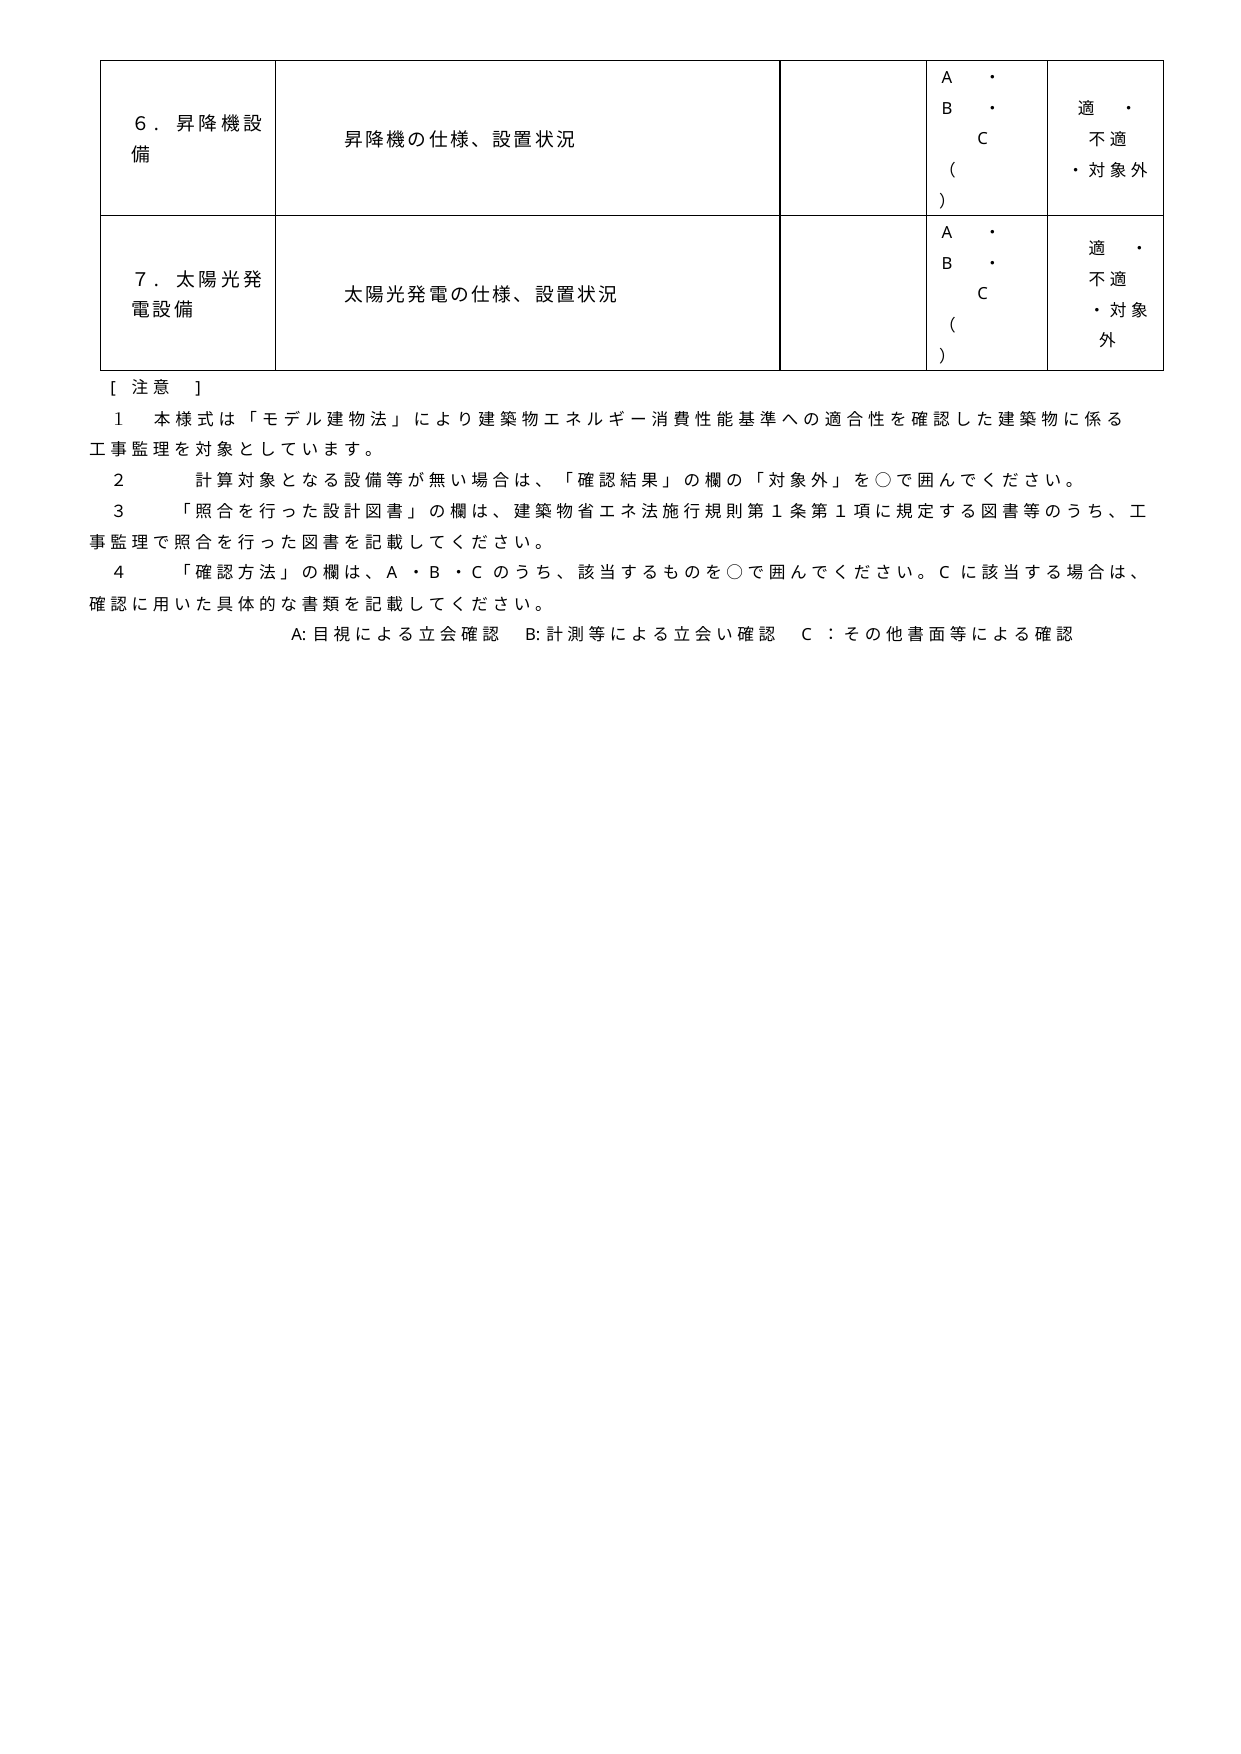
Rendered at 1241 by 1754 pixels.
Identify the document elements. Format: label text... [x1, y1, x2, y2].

table_cell A・B・C （ ） [927, 216, 1047, 370]
table_cell [781, 61, 926, 215]
table_cell 昇降機の仕様、設置状況 [276, 61, 779, 215]
text １ 本様式は「モデル建物法」により建築物エネルギー消費性能基準への適合性を確認した建築物に係る工事監理を対象としています。 [89, 402, 1130, 464]
table_cell A・B・C （ ） [927, 61, 1047, 215]
table_cell ６.昇降機設備 [101, 61, 275, 215]
text ３ 「照合を行った設計図書」の欄は、建築物省エネ法施行規則第１条第１項に規定する図書等のうち、工事監理で照合を行った図書を記載してください。 [89, 495, 1151, 556]
text [ 注意 ] [89, 371, 1151, 402]
text ２ 計算対象となる設備等が無い場合は、「確認結果」の欄の「対象外」を○で囲んでください。 [89, 464, 1151, 495]
text ４ 「確認方法」の欄は、A・B・Cのうち、該当するものを○で囲んでください。Cに該当する場合は、確認に用いた具体的な書類を記載してください。 [89, 556, 1151, 618]
table_cell 太陽光発電の仕様、設置状況 [276, 216, 779, 370]
table_cell 適 ・ 不適 ・対象外 [1048, 61, 1163, 215]
table_cell 適 ・ 不適 ・対象外 [1048, 216, 1163, 370]
text A:目視による立会確認 B: 計測等による立会い確認 C：その他書面等による確認 [89, 618, 1077, 649]
table_cell ７.太陽光発電設備 [101, 216, 275, 370]
table_cell [781, 216, 926, 370]
